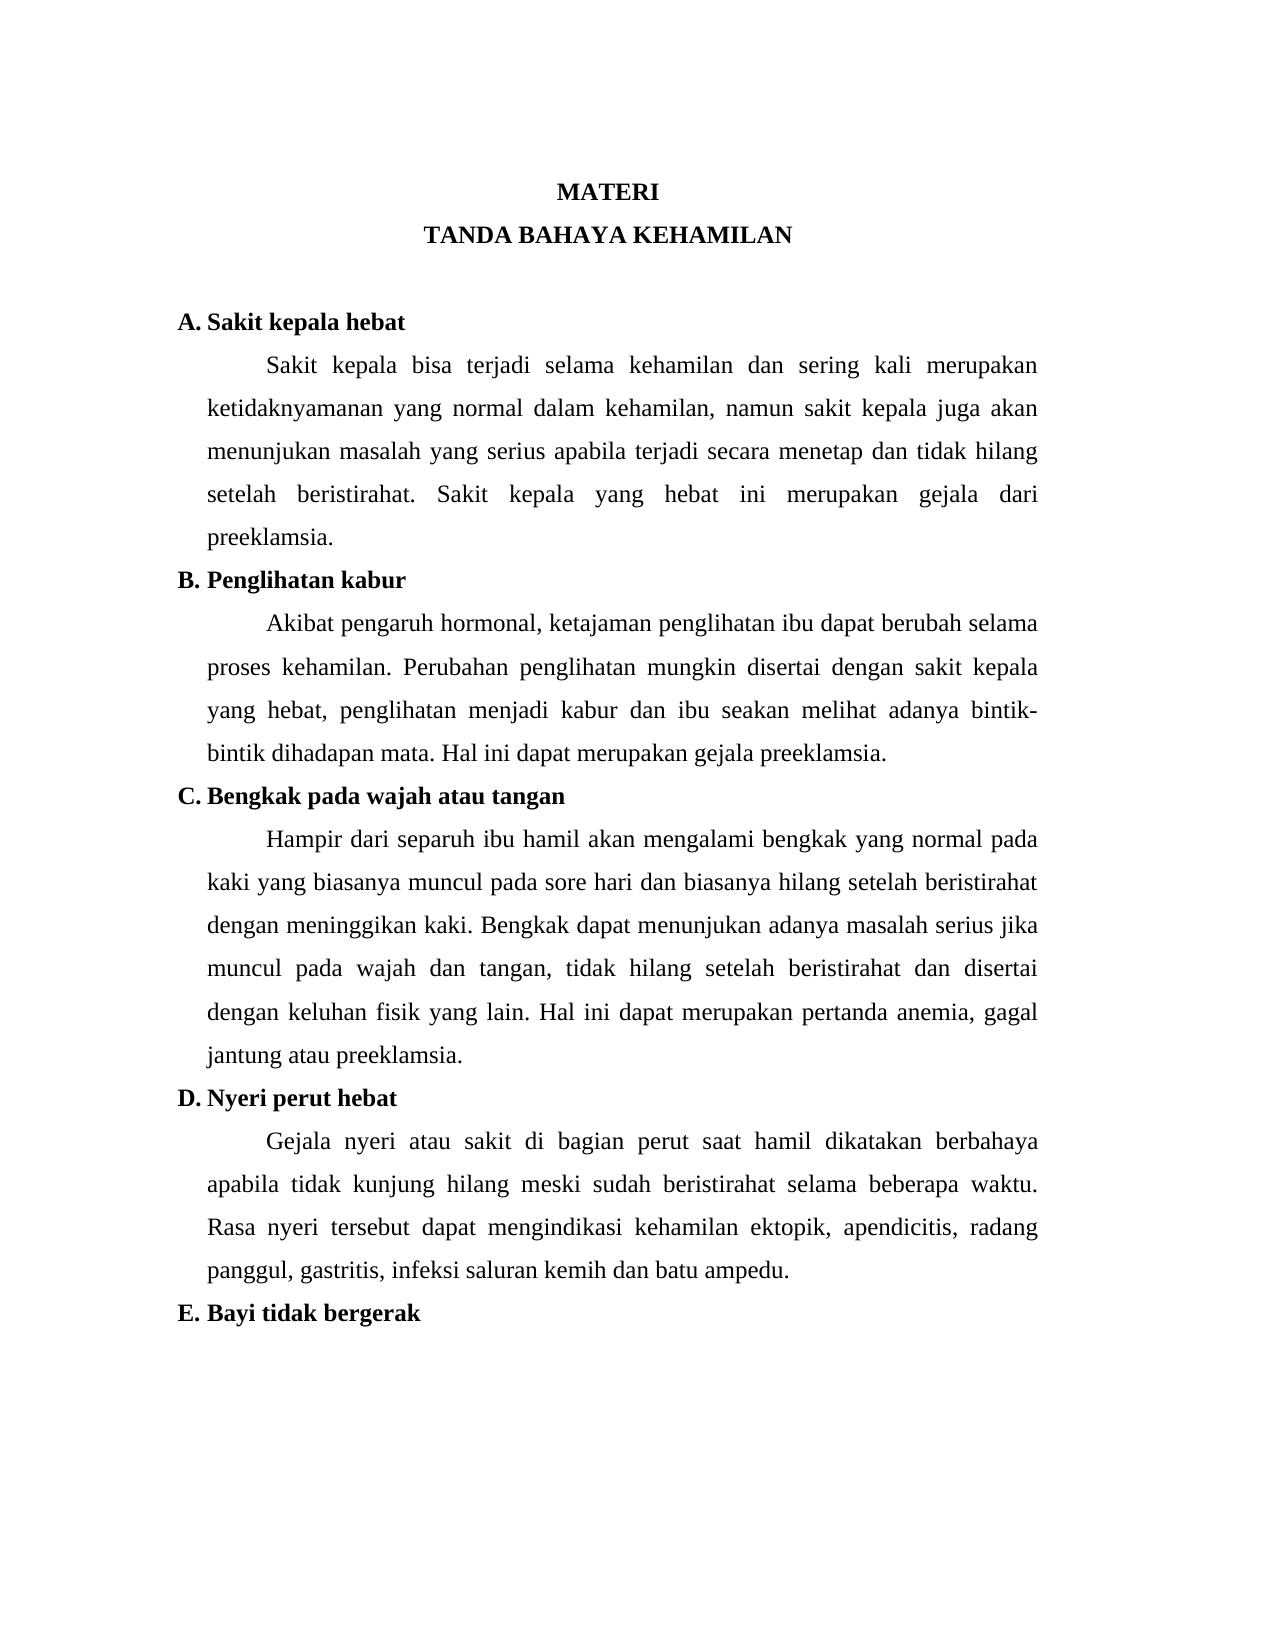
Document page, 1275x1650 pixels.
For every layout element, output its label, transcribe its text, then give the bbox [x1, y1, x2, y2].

list Bengkak pada wajah atau tangan [177, 781, 1039, 810]
text TANDA BAHAYA KEHAMILAN [177, 220, 1039, 249]
list Penglihatan kabur [177, 565, 1039, 594]
list Sakit kepala hebat [177, 307, 1039, 335]
list Hampir dari separuh ibu hamil akan mengalami bengkak yang normal pada kaki yang biasanya muncul pada sore hari dan biasanya hilang setelah beristirahat dengan meninggikan kaki. Bengkak dapat menunjukan adanya masalah serius jika muncul pada wajah dan tangan, tidak hilang setelah beristirahat dan disertai dengan keluhan fisik yang lain. Hal ini dapat merupakan pertanda anemia, gagal jantung atau preeklamsia. [207, 824, 1039, 1068]
text MATERI [177, 177, 1039, 206]
list Akibat pengaruh hormonal, ketajaman penglihatan ibu dapat berubah selama proses kehamilan. Perubahan penglihatan mungkin disertai dengan sakit kepala yang hebat, penglihatan menjadi kabur dan ibu seakan melihat adanya bintik-bintik dihadapan mata. Hal ini dapat merupakan gejala preeklamsia. [207, 608, 1039, 767]
list Nyeri perut hebat [177, 1083, 1039, 1112]
list Bayi tidak bergerak [177, 1298, 1039, 1327]
list Sakit kepala bisa terjadi selama kehamilan dan sering kali merupakan ketidaknyamanan yang normal dalam kehamilan, namun sakit kepala juga akan menunjukan masalah yang serius apabila terjadi secara menetap dan tidak hilang setelah beristirahat. Sakit kepala yang hebat ini merupakan gejala dari preeklamsia. [207, 350, 1039, 551]
list Gejala nyeri atau sakit di bagian perut saat hamil dikatakan berbahaya apabila tidak kunjung hilang meski sudah beristirahat selama beberapa waktu. Rasa nyeri tersebut dapat mengindikasi kehamilan ektopik, apendicitis, radang panggul, gastritis, infeksi saluran kemih dan batu ampedu. [207, 1126, 1039, 1284]
